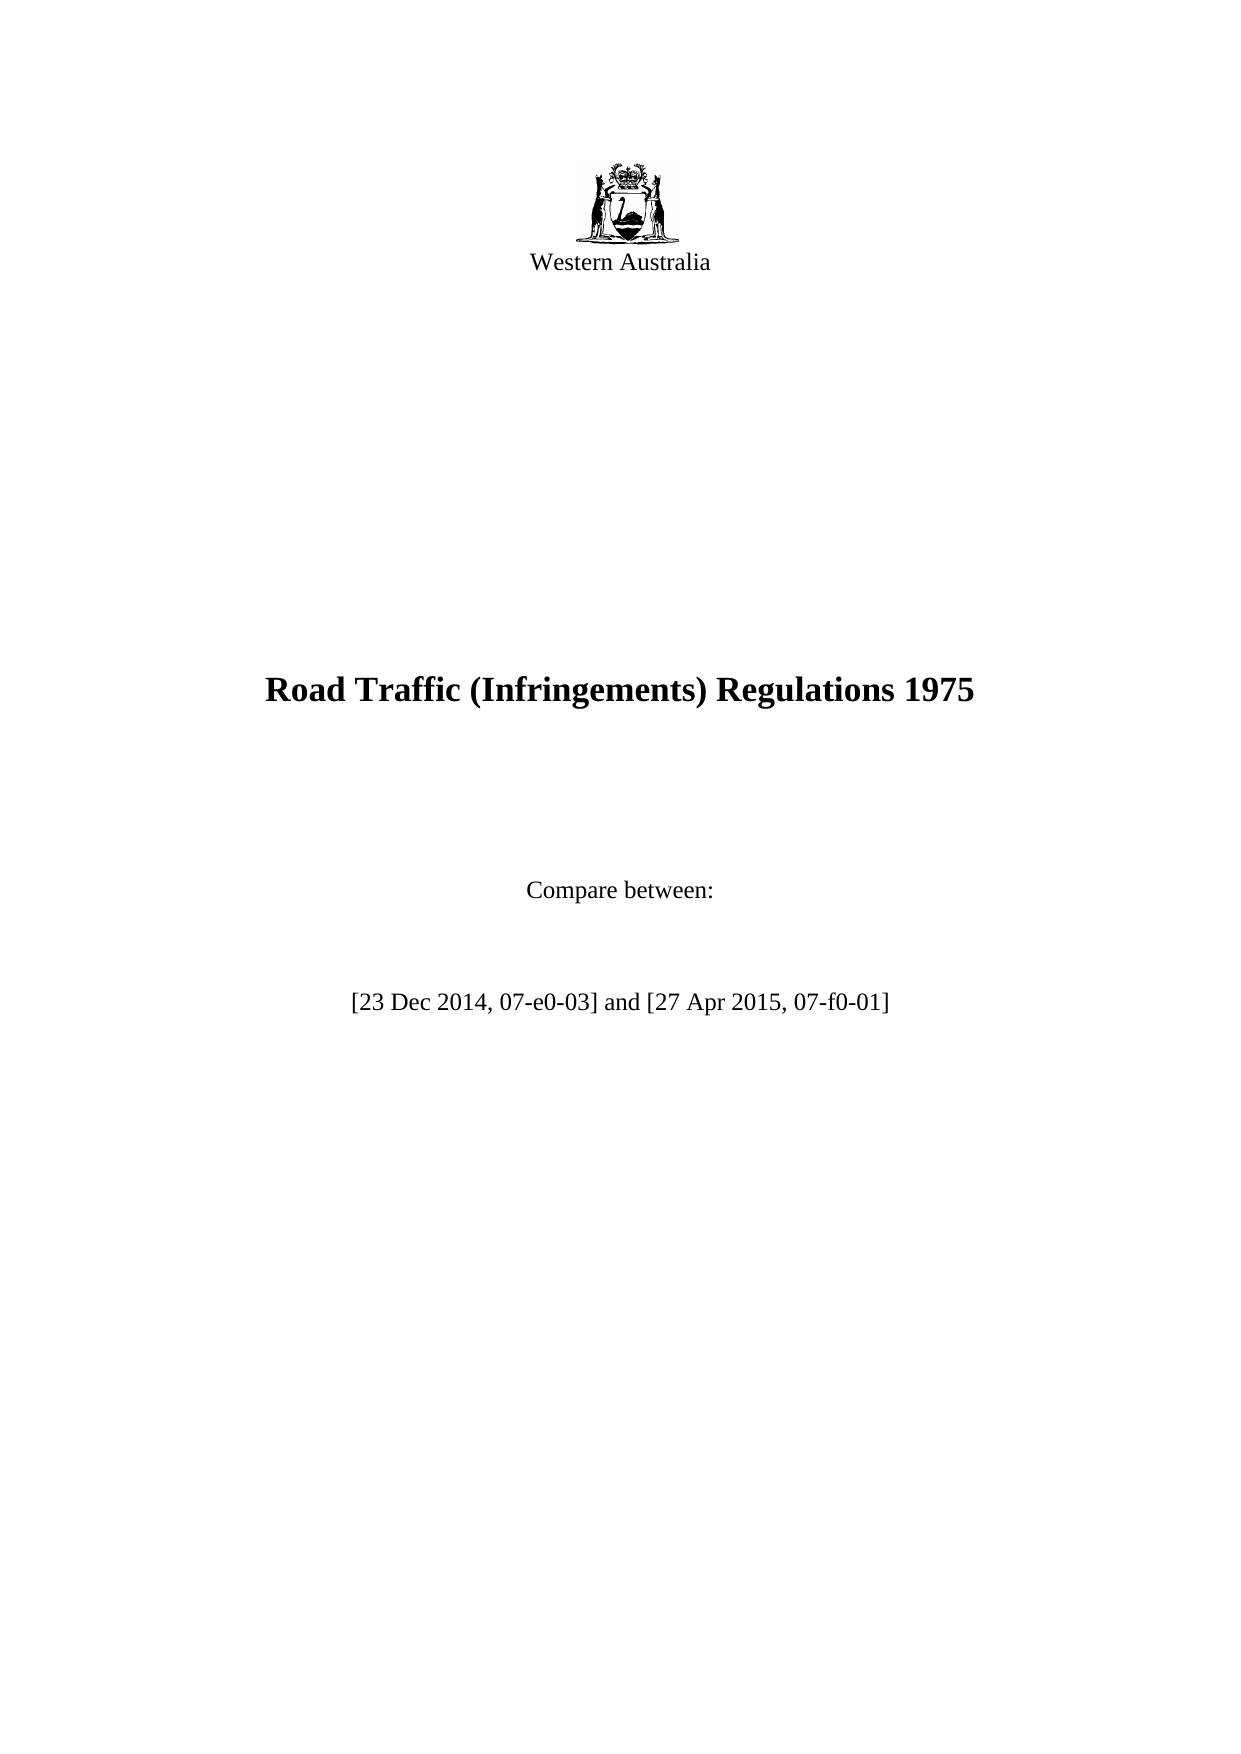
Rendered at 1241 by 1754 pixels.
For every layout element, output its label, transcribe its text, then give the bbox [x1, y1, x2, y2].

text Road Traffic (Infringements) Regulations 1975 [251, 668, 990, 709]
picture [575, 162, 679, 246]
text Western Australia [251, 247, 990, 276]
text [23 Dec 2014, 07-e0-03] and [27 Apr 2015, 07-f0-01] [251, 987, 990, 1016]
text Compare between: [251, 875, 990, 904]
